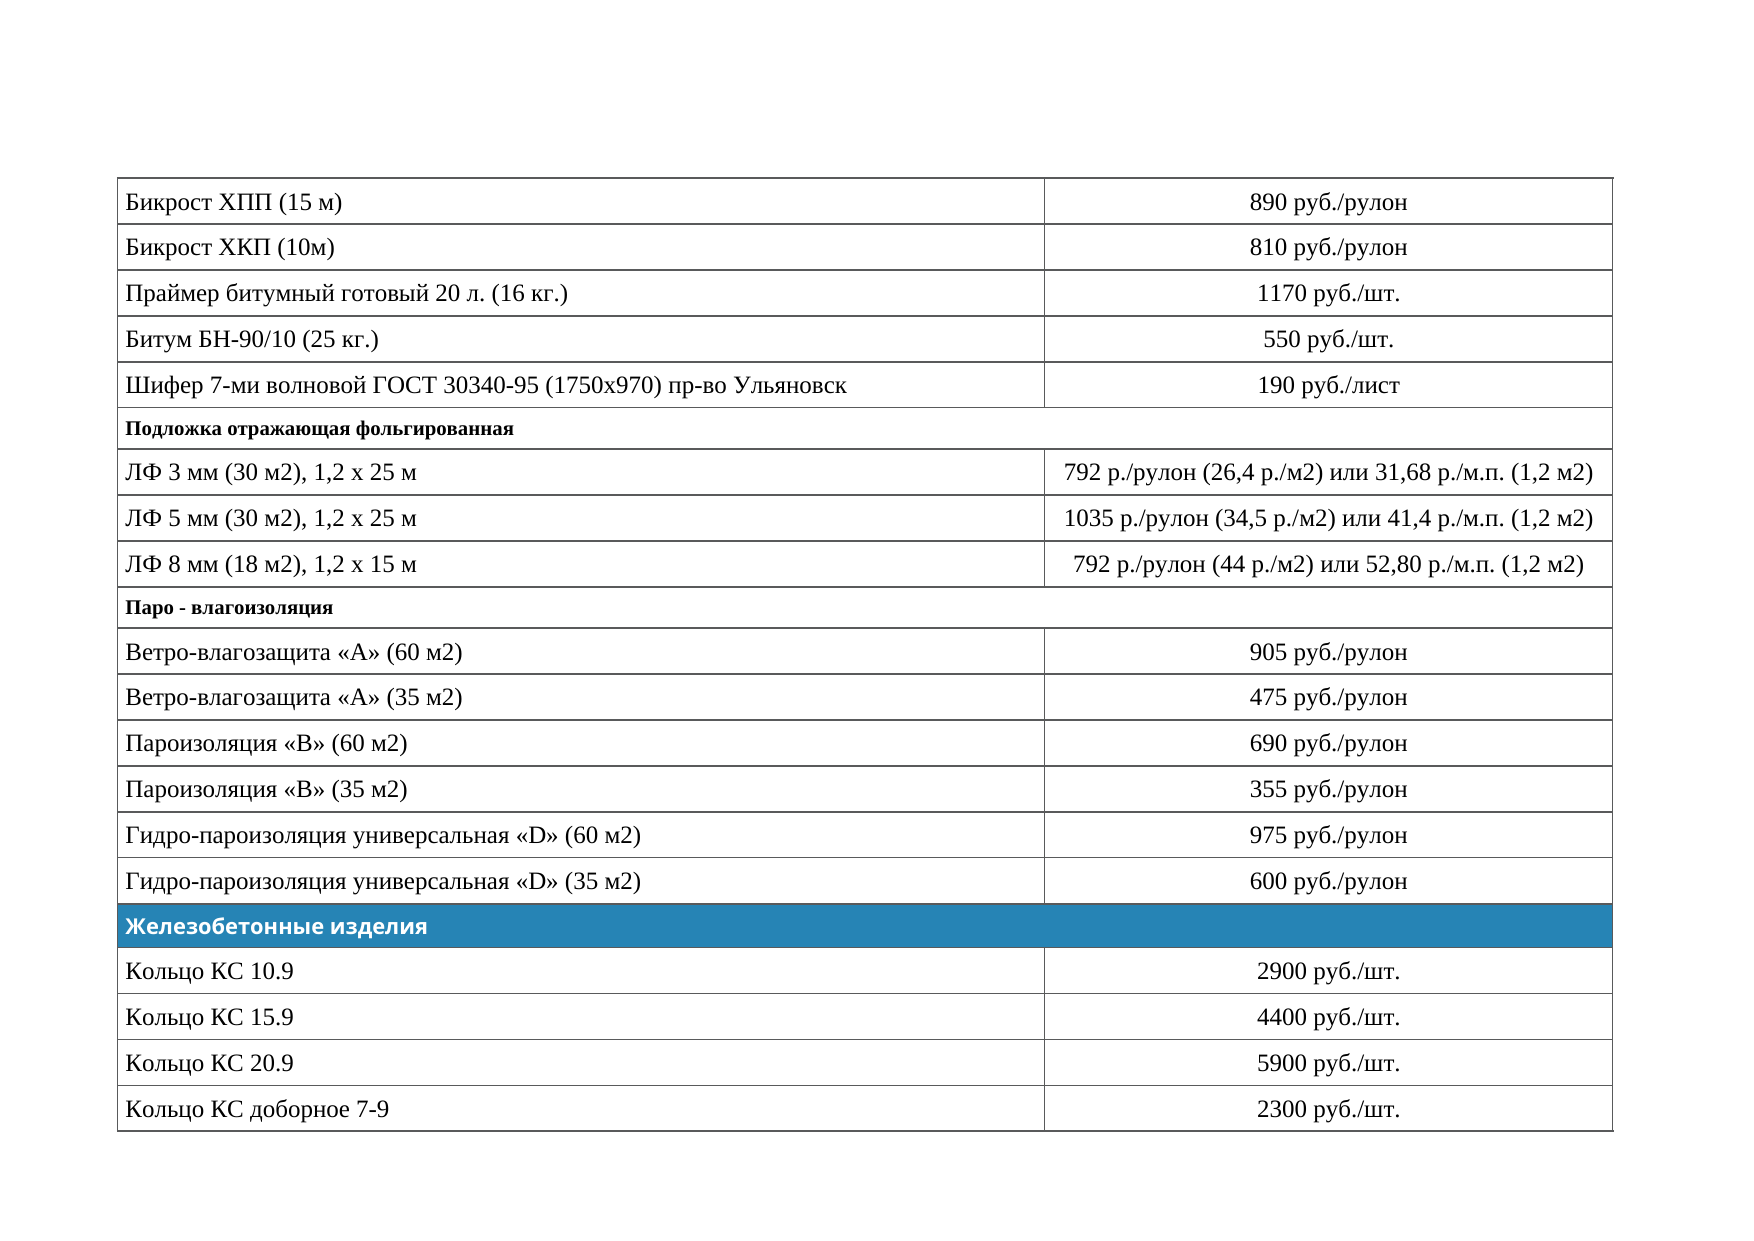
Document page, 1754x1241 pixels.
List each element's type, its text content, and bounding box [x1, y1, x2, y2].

table_cell Паро - влагоизоляция [118, 588, 1612, 627]
table_cell 355 руб./рулон [1045, 767, 1612, 811]
table_cell 890 руб./рулон [1045, 179, 1612, 223]
table_cell ЛФ 5 мм (30 м2), 1,2 х 25 м [118, 496, 1044, 540]
table_cell Шифер 7-ми волновой ГОСТ 30340-95 (1750х970) пр-во Ульяновск [118, 363, 1044, 407]
table_cell Кольцо КС 20.9 [118, 1040, 1044, 1084]
table_cell 810 руб./рулон [1045, 225, 1612, 269]
table_cell 5900 руб./шт. [1045, 1040, 1612, 1084]
table_cell Ветро-влагозащита «А» (35 м2) [118, 675, 1044, 719]
table_cell 905 руб./рулон [1045, 629, 1612, 673]
table_cell 190 руб./лист [1045, 363, 1612, 407]
table_cell Пароизоляция «В» (35 м2) [118, 767, 1044, 811]
table_cell 4400 руб./шт. [1045, 994, 1612, 1038]
table_cell ЛФ 8 мм (18 м2), 1,2 х 15 м [118, 542, 1044, 586]
table_cell 475 руб./рулон [1045, 675, 1612, 719]
table_cell 975 руб./рулон [1045, 813, 1612, 857]
table_cell Кольцо КС 10.9 [118, 948, 1044, 993]
table_cell 550 руб./шт. [1045, 317, 1612, 361]
table_cell Кольцо КС доборное 7-9 [118, 1086, 1044, 1130]
table_cell ЛФ 3 мм (30 м2), 1,2 х 25 м [118, 450, 1044, 494]
table_cell Кольцо КС 15.9 [118, 994, 1044, 1038]
table_cell Битум БН-90/10 (25 кг.) [118, 317, 1044, 361]
table_cell Железобетонные изделия [118, 905, 1612, 947]
table_cell Подложка отражающая фольгированная [118, 408, 1612, 448]
table_cell 690 руб./рулон [1045, 721, 1612, 765]
table_cell 2300 руб./шт. [1045, 1086, 1612, 1130]
table_cell Бикрост ХПП (15 м) [118, 179, 1044, 223]
table_cell 600 руб./рулон [1045, 858, 1612, 903]
table_cell Бикрост ХКП (10м) [118, 225, 1044, 269]
table_cell 792 р./рулон (26,4 р./м2) или 31,68 р./м.п. (1,2 м2) [1045, 450, 1612, 494]
table_cell 1170 руб./шт. [1045, 271, 1612, 315]
table_cell Праймер битумный готовый 20 л. (16 кг.) [118, 271, 1044, 315]
table_cell Гидро-пароизоляция универсальная «D» (60 м2) [118, 813, 1044, 857]
table_cell 792 р./рулон (44 р./м2) или 52,80 р./м.п. (1,2 м2) [1045, 542, 1612, 586]
table_cell 2900 руб./шт. [1045, 948, 1612, 993]
table_cell Гидро-пароизоляция универсальная «D» (35 м2) [118, 858, 1044, 903]
table_cell Пароизоляция «В» (60 м2) [118, 721, 1044, 765]
table_cell 1035 р./рулон (34,5 р./м2) или 41,4 р./м.п. (1,2 м2) [1045, 496, 1612, 540]
table_cell Ветро-влагозащита «А» (60 м2) [118, 629, 1044, 673]
